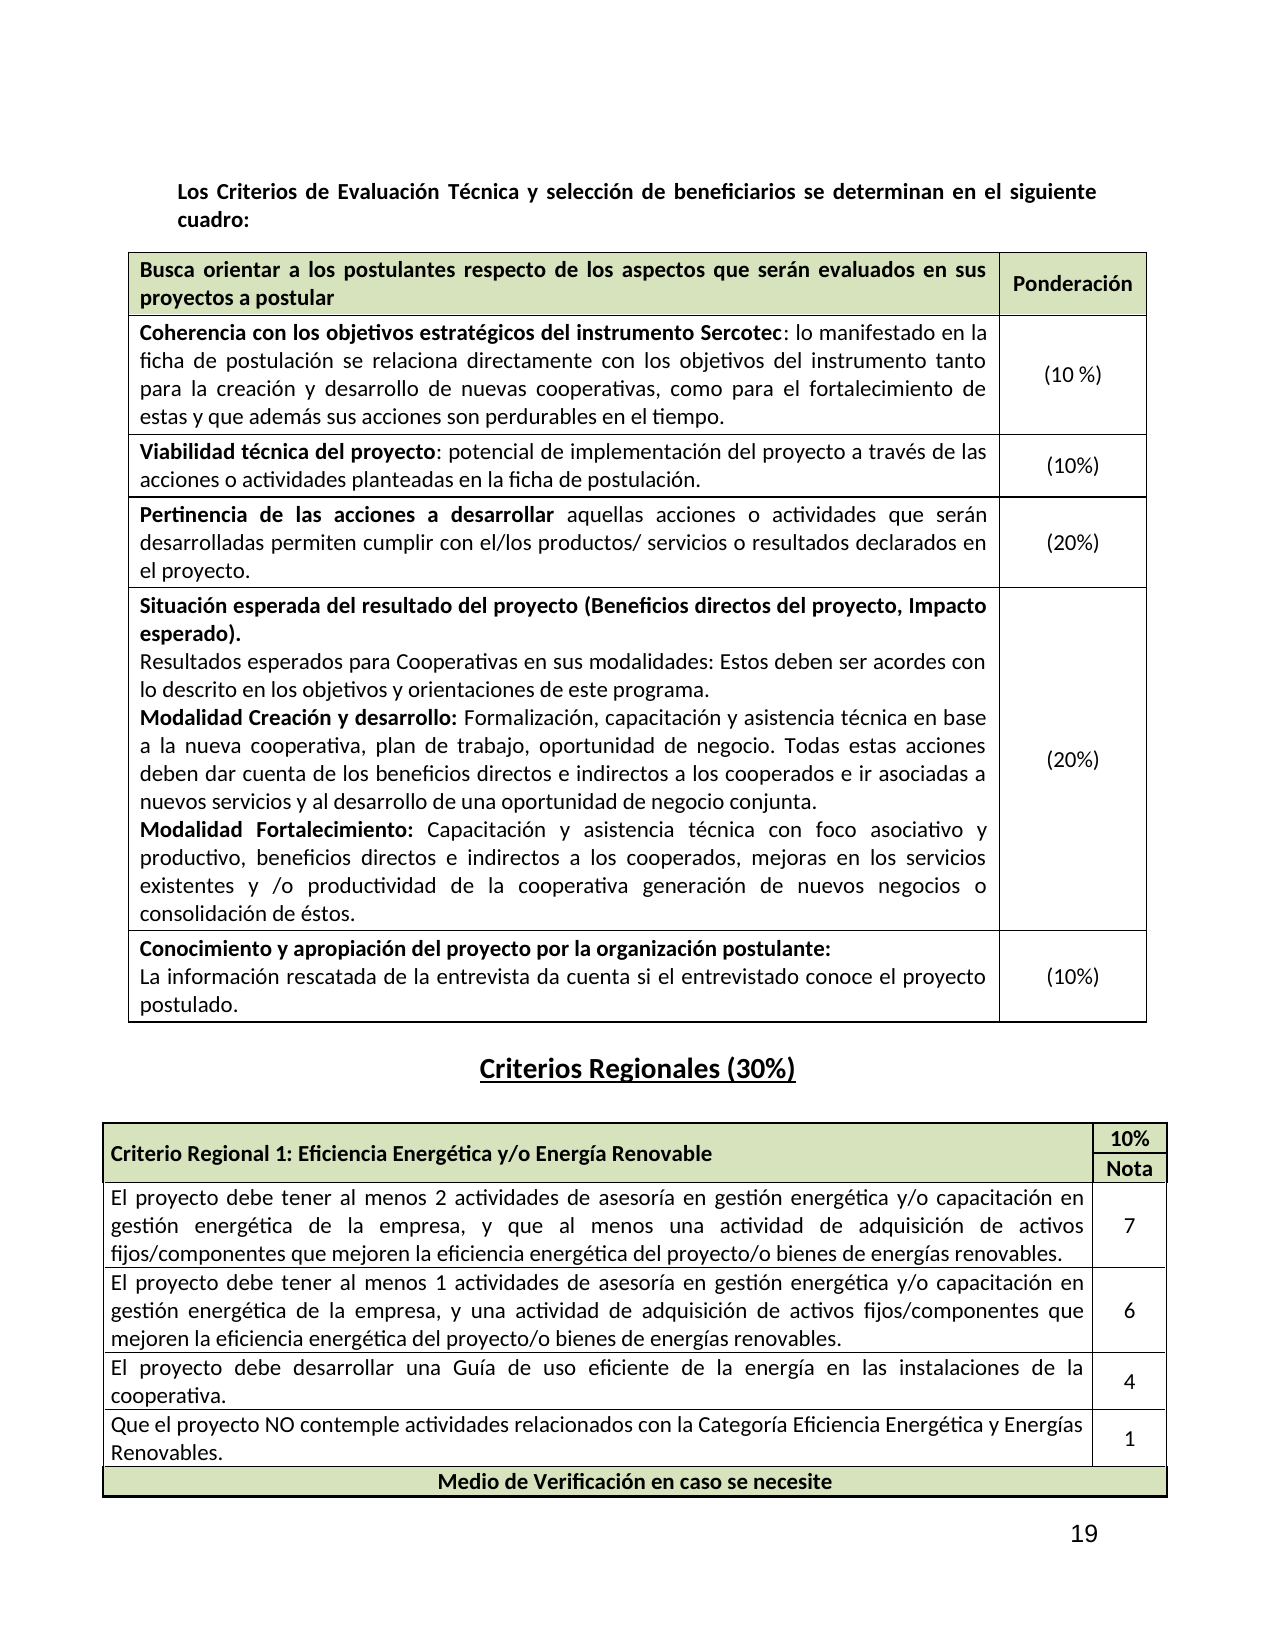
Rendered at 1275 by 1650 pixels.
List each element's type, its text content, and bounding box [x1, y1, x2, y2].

table_cell Conocimiento y apropiación del proyecto por la organización postulante: La información rescatada de la entrevista da cuenta si el entrevistado conoce el proyecto postulado. [129, 931, 999, 1021]
table_cell Coherencia con los objetivos estratégicos del instrumento Sercotec: lo manifestado en la ficha de postulación se relaciona directamente con los objetivos del instrumento tanto para la creación y desarrollo de nuevas cooperativas, como para el fortalecimiento de estas y que además sus acciones son perdurables en el tiempo. [129, 316, 999, 433]
table_cell 4 [1093, 1352, 1166, 1409]
table_cell 7 [1093, 1182, 1166, 1267]
table_cell (10%) [1000, 435, 1146, 496]
table_cell Viabilidad técnica del proyecto: potencial de implementación del proyecto a través de las acciones o actividades planteadas en la ficha de postulación. [129, 435, 999, 496]
table_cell El proyecto debe tener al menos 2 actividades de asesoría en gestión energética y/o capacitación en gestión energética de la empresa, y que al menos una actividad de adquisición de activos fijos/componentes que mejoren la eficiencia energética del proyecto/o bienes de energías renovables. [104, 1183, 1092, 1267]
table_cell Que el proyecto NO contemple actividades relacionados con la Categoría Eficiencia Energética y Energías Renovables. [104, 1410, 1092, 1466]
text Los Criterios de Evaluación Técnica y selección de beneficiarios se determinan en el siguiente cuadro: [177, 177, 1098, 233]
table_cell (10%) [1000, 931, 1146, 1021]
table_cell (20%) [1000, 498, 1146, 587]
table_cell (20%) [1000, 588, 1146, 930]
table_header 10% [1094, 1124, 1166, 1152]
table_header Criterio Regional 1: Eficiencia Energética y/o Energía Renovable [104, 1124, 1092, 1182]
table_cell Situación esperada del resultado del proyecto (Beneficios directos del proyecto, Impacto esperado). Resultados esperados para Cooperativas en sus modalidades: Estos deben ser acordes con lo descrito en los objetivos y orientaciones de este programa. Modalidad Creación y desarrollo: Formalización, capacitación y asistencia técnica en base a la nueva cooperativa, plan de trabajo, oportunidad de negocio. Todas estas acciones deben dar cuenta de los beneficios directos e indirectos a los cooperados e ir asociadas a nuevos servicios y al desarrollo de una oportunidad de negocio conjunta. Modalidad Fortalecimiento: Capacitación y asistencia técnica con foco asociativo y productivo, beneficios directos e indirectos a los cooperados, mejoras en los servicios existentes y /o productividad de la cooperativa generación de nuevos negocios o consolidación de éstos. [129, 588, 999, 930]
table_cell Nota [1094, 1154, 1166, 1182]
table_header Ponderación [1000, 253, 1146, 314]
table_cell 6 [1093, 1267, 1166, 1352]
table_cell Medio de Verificación en caso se necesite [104, 1466, 1166, 1495]
table_cell El proyecto debe tener al menos 1 actividades de asesoría en gestión energética y/o capacitación en gestión energética de la empresa, y una actividad de adquisición de activos fijos/componentes que mejoren la eficiencia energética del proyecto/o bienes de energías renovables. [104, 1268, 1092, 1352]
table_header Busca orientar a los postulantes respecto de los aspectos que serán evaluados en sus proyectos a postular [129, 253, 999, 314]
table_cell (10 %) [1000, 316, 1146, 433]
text Criterios Regionales (30%) [177, 1050, 1098, 1086]
table_cell Pertinencia de las acciones a desarrollar aquellas acciones o actividades que serán desarrolladas permiten cumplir con el/los productos/ servicios o resultados declarados en el proyecto. [129, 498, 999, 587]
table_cell 1 [1093, 1409, 1166, 1466]
table_cell El proyecto debe desarrollar una Guía de uso eficiente de la energía en las instalaciones de la cooperativa. [104, 1353, 1092, 1409]
